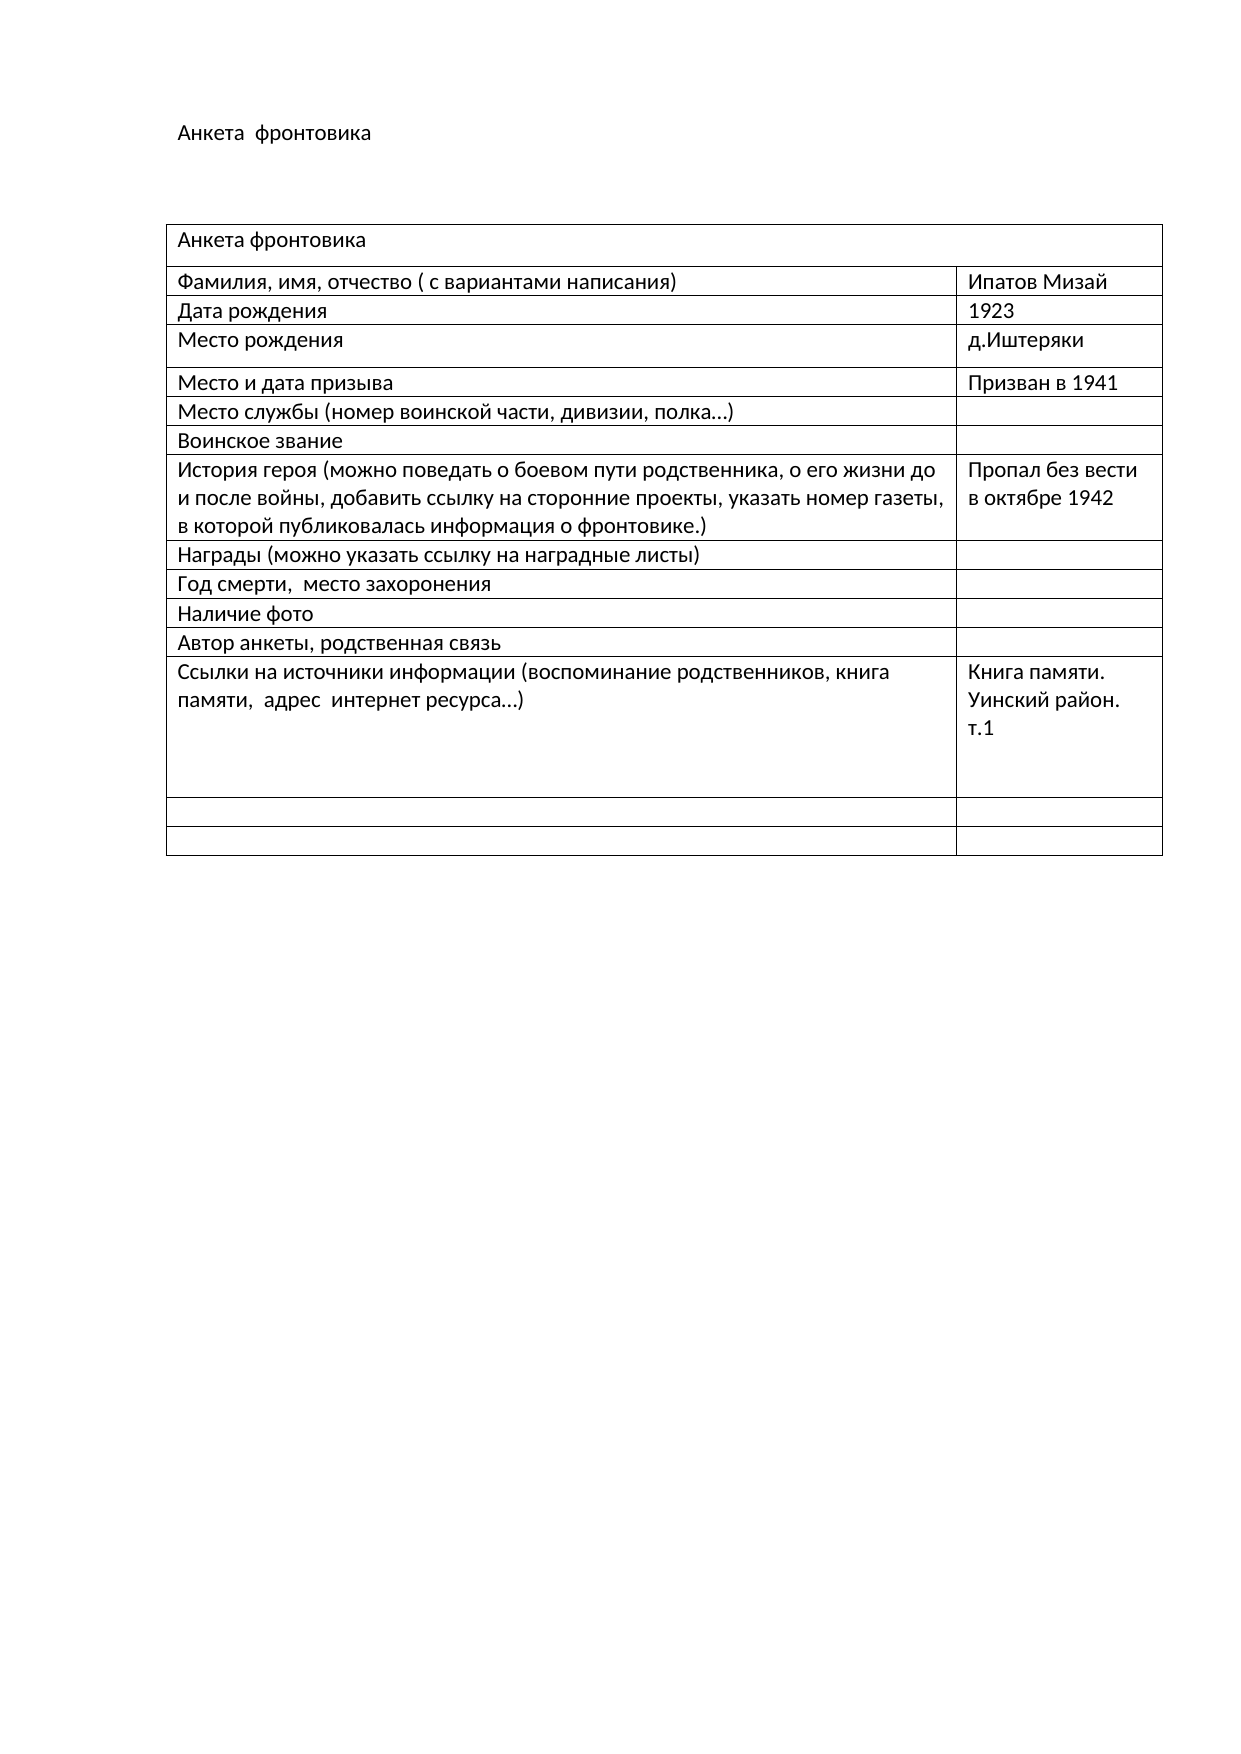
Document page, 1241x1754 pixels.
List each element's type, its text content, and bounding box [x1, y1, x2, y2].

table_cell [957, 397, 1162, 425]
table_cell [957, 570, 1162, 598]
table_cell [167, 798, 956, 826]
table_header Анкета фронтовика [167, 225, 1162, 266]
table_cell Пропал без вести в октябре 1942 [957, 455, 1162, 539]
table_cell История героя (можно поведать о боевом пути родственника, о его жизни до и после войны, добавить ссылку на сторонние проекты, указать номер газеты, в которой публиковалась информация о фронтовике.) [167, 455, 956, 539]
table_cell Наличие фото [167, 599, 956, 627]
table_cell [957, 426, 1162, 454]
text Анкета фронтовика [177, 118, 1152, 146]
table_cell д.Иштеряки [957, 325, 1162, 367]
table_cell Воинское звание [167, 426, 956, 454]
table_cell Дата рождения [167, 296, 956, 324]
table_cell [957, 599, 1162, 627]
table_cell Фамилия, имя, отчество ( с вариантами написания) [167, 267, 956, 295]
table_cell Призван в 1941 [957, 368, 1162, 396]
table_cell Ссылки на источники информации (воспоминание родственников, книга памяти, адрес интернет ресурса…) [167, 657, 956, 797]
table_cell 1923 [957, 296, 1162, 324]
table_cell [167, 827, 956, 855]
table_cell Год смерти, место захоронения [167, 570, 956, 598]
table_cell [957, 628, 1162, 656]
table_cell Ипатов Мизай [957, 267, 1162, 295]
table_cell Место и дата призыва [167, 368, 956, 396]
table_cell Место рождения [167, 325, 956, 367]
table_cell Автор анкеты, родственная связь [167, 628, 956, 656]
table_cell [957, 827, 1162, 855]
table_cell [957, 798, 1162, 826]
table_cell Награды (можно указать ссылку на наградные листы) [167, 541, 956, 568]
table_cell Книга памяти. Уинский район. т.1 [957, 657, 1162, 797]
table_cell [957, 541, 1162, 568]
table_cell Место службы (номер воинской части, дивизии, полка…) [167, 397, 956, 425]
